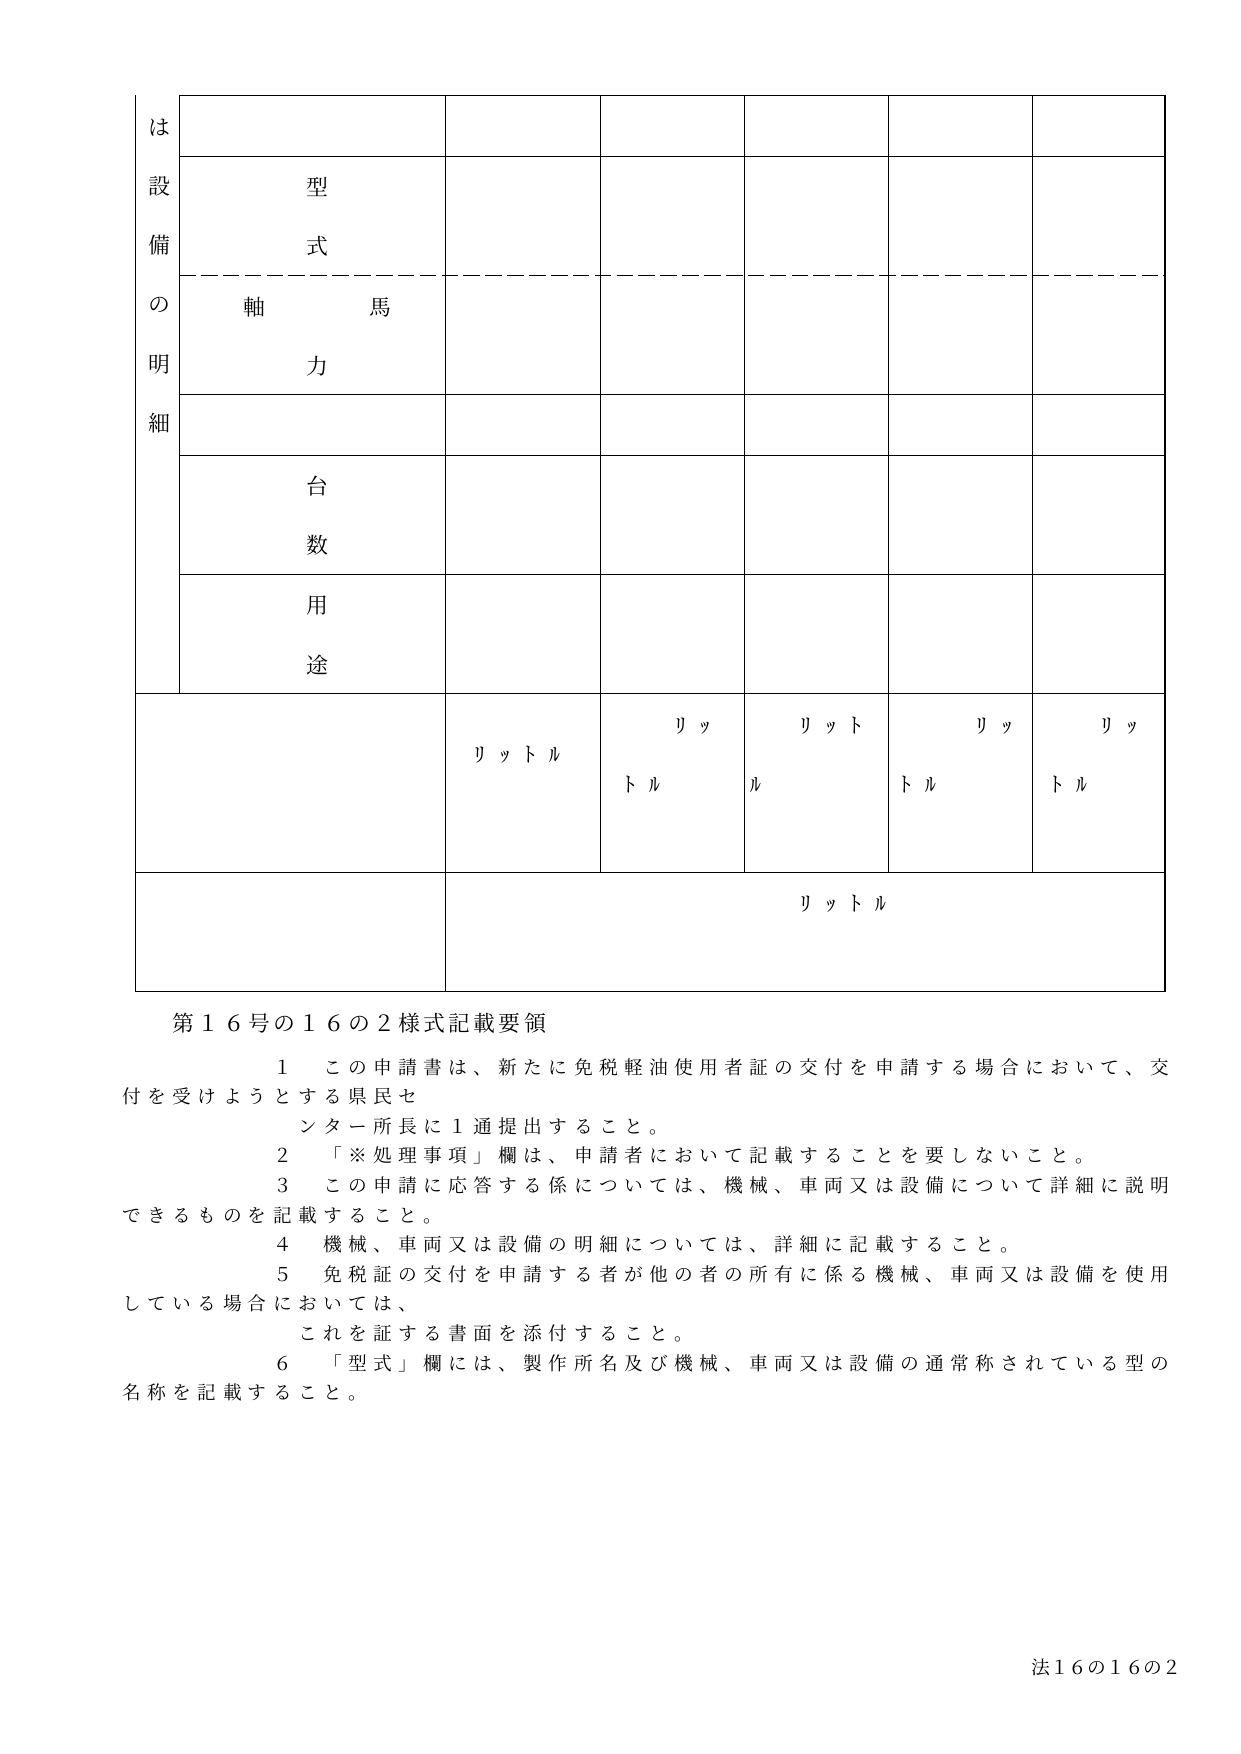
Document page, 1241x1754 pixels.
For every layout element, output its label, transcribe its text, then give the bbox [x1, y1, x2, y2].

table_cell ﾘｯﾄﾙ [446, 694, 600, 872]
table_cell [136, 694, 445, 872]
table_cell [1033, 275, 1164, 394]
table_cell [745, 456, 888, 574]
text ３ この申請に応答する係については、機械、車両又は設備について詳細に説明できるものを記載すること。 [122, 1170, 1177, 1229]
table_cell [745, 275, 888, 394]
table_cell [745, 395, 888, 454]
table_cell [601, 395, 744, 454]
table_cell [136, 873, 445, 991]
table_cell 用 途 [180, 575, 445, 693]
table_cell [601, 456, 744, 574]
table_cell [889, 275, 1032, 394]
table_cell [446, 275, 600, 394]
table_cell [601, 575, 744, 693]
table_cell [1033, 96, 1164, 156]
table_cell [601, 96, 744, 156]
table_cell [1033, 157, 1164, 275]
table_cell [889, 96, 1032, 156]
table_cell [601, 275, 744, 394]
text 第１６号の１６の２様式記載要領 [122, 992, 1177, 1051]
table_cell [601, 157, 744, 275]
table_cell [446, 456, 600, 574]
table_cell [446, 395, 600, 454]
table_cell [745, 575, 888, 693]
table_cell [1033, 456, 1164, 574]
text これを証する書面を添付すること。 [122, 1318, 1177, 1347]
table_cell ﾘｯﾄﾙ [889, 694, 1032, 872]
table_cell [889, 395, 1032, 454]
table_cell ﾘｯﾄﾙ [745, 694, 888, 872]
table_cell ﾘｯﾄﾙ [601, 694, 744, 872]
text １ この申請書は、新たに免税軽油使用者証の交付を申請する場合において、交付を受けようとする県民セ [122, 1051, 1177, 1111]
table_cell [889, 157, 1032, 275]
table_cell [180, 395, 445, 454]
table_cell [1033, 575, 1164, 693]
table_cell ﾘｯﾄﾙ [446, 873, 1164, 991]
table_cell ﾘｯﾄﾙ [1033, 694, 1164, 872]
text ンター所長に１通提出すること。 [122, 1111, 1177, 1140]
table_cell [446, 96, 600, 156]
text ４ 機械、車両又は設備の明細については、詳細に記載すること。 [122, 1229, 1177, 1258]
table_cell [745, 157, 888, 275]
table_cell [889, 575, 1032, 693]
table_cell [446, 157, 600, 275]
table_cell 台 数 [180, 456, 445, 574]
text ６ 「型式」欄には、製作所名及び機械、車両又は設備の通常称されている型の名称を記載すること。 [122, 1347, 1177, 1406]
text ５ 免税証の交付を申請する者が他の者の所有に係る機械、車両又は設備を使用している場合においては、 [122, 1258, 1177, 1318]
table_cell 軸 馬 力 [180, 275, 445, 394]
text ２ 「※処理事項」欄は、申請者において記載することを要しないこと。 [122, 1140, 1177, 1170]
table_cell [889, 456, 1032, 574]
table_cell 型 式 [180, 157, 445, 275]
table_cell [745, 96, 888, 156]
table_cell [446, 575, 600, 693]
table_cell [1033, 395, 1164, 454]
table_cell [180, 96, 445, 156]
